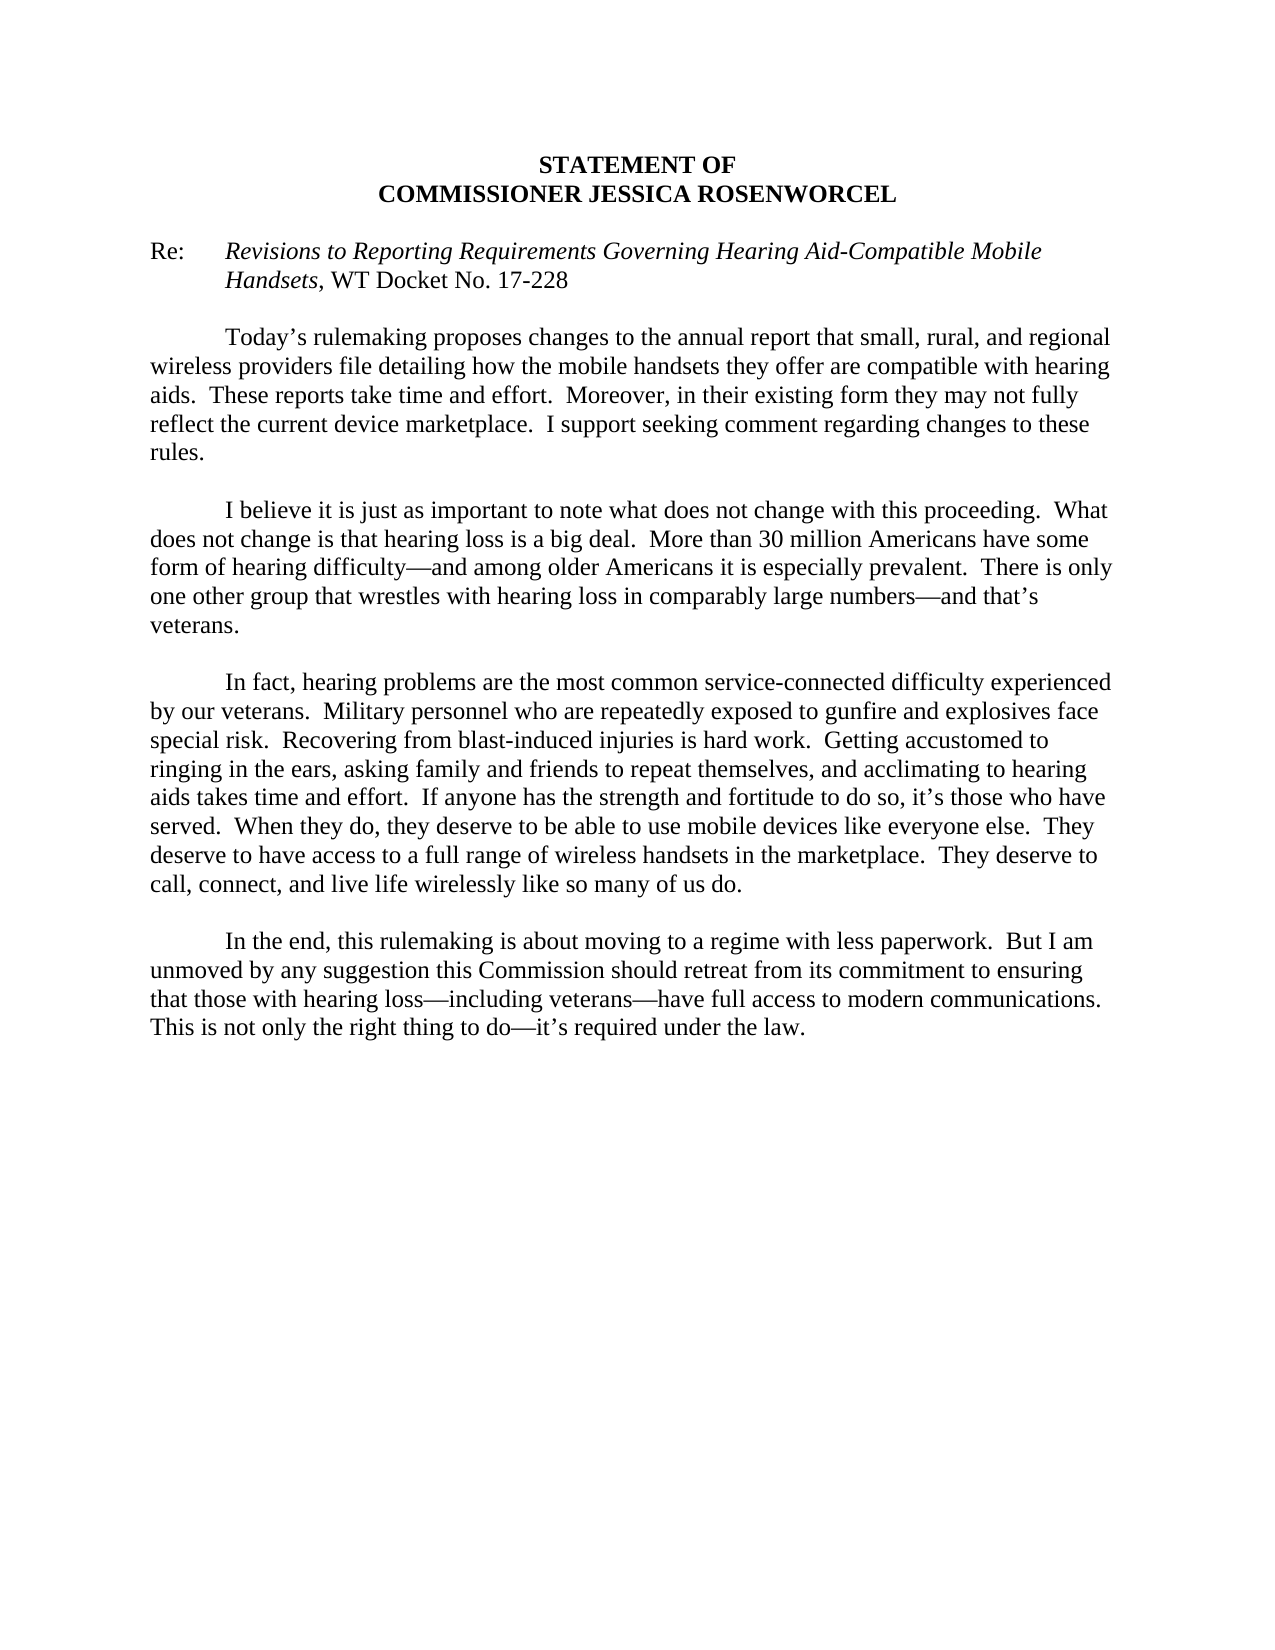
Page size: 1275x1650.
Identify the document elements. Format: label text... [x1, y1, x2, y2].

text COMMISSIONER JESSICA ROSENWORCEL [150, 179, 1125, 207]
text STATEMENT OF [150, 150, 1125, 179]
text Re: Revisions to Reporting Requirements Governing Hearing Aid-Compatible Mobile Handsets, WT Docket No. 17-228 [150, 236, 1125, 294]
text In the end, this rulemaking is about moving to a regime with less paperwork. But I am unmoved by any suggestion this Commission should retreat from its commitment to ensuring that those with hearing loss—including veterans—have full access to modern communications. This is not only the right thing to do—it’s required under the law. [150, 926, 1125, 1041]
text I believe it is just as important to note what does not change with this proceeding. What does not change is that hearing loss is a big deal. More than 30 million Americans have some form of hearing difficulty—and among older Americans it is especially prevalent. There is only one other group that wrestles with hearing loss in comparably large numbers—and that’s veterans. [150, 495, 1125, 639]
text In fact, hearing problems are the most common service-connected difficulty experienced by our veterans. Military personnel who are repeatedly exposed to gunfire and explosives face special risk. Recovering from blast-induced injuries is hard work. Getting accustomed to ringing in the ears, asking family and friends to repeat themselves, and acclimating to hearing aids takes time and effort. If anyone has the strength and fortitude to do so, it’s those who have served. When they do, they deserve to be able to use mobile devices like everyone else. They deserve to have access to a full range of wireless handsets in the marketplace. They deserve to call, connect, and live life wirelessly like so many of us do. [150, 667, 1125, 897]
text Today’s rulemaking proposes changes to the annual report that small, rural, and regional wireless providers file detailing how the mobile handsets they offer are compatible with hearing aids. These reports take time and effort. Moreover, in their existing form they may not fully reflect the current device marketplace. I support seeking comment regarding changes to these rules. [150, 322, 1125, 466]
